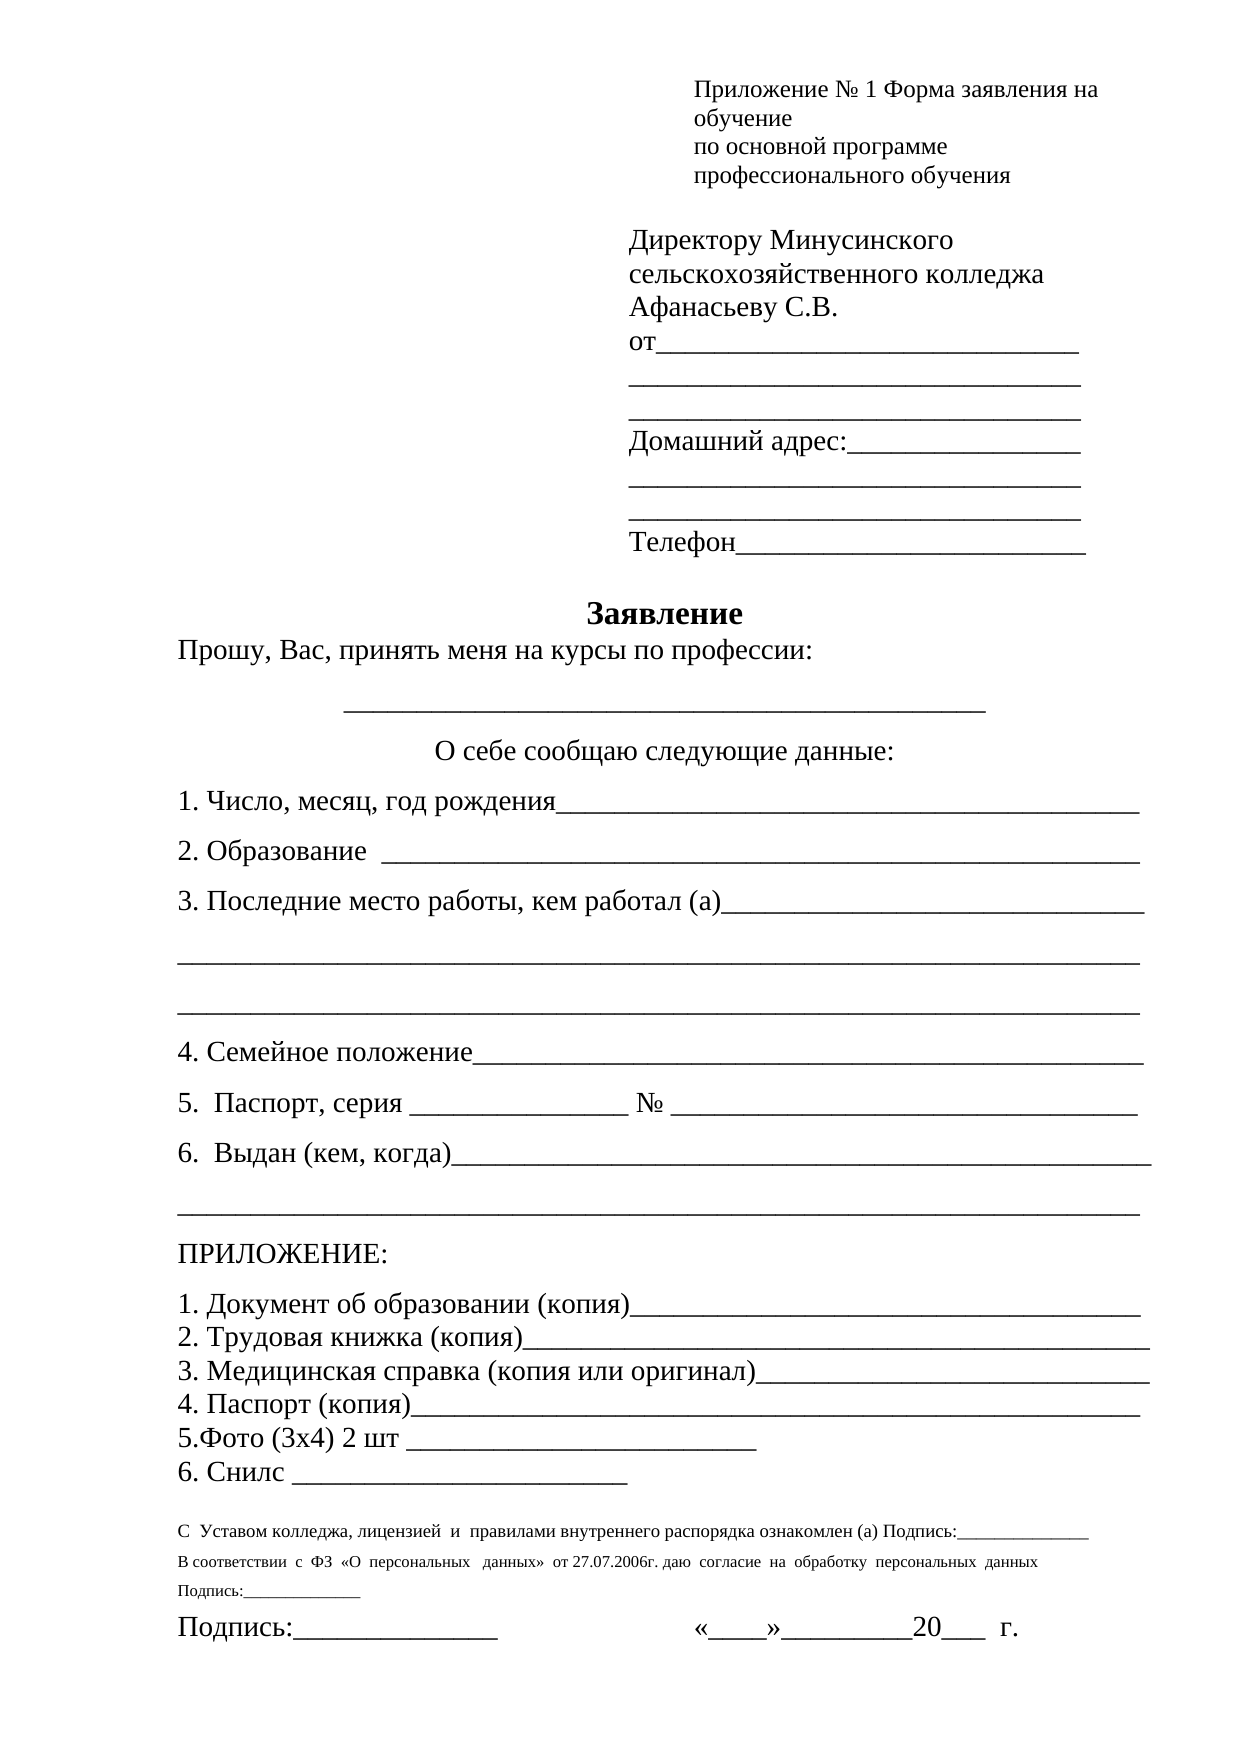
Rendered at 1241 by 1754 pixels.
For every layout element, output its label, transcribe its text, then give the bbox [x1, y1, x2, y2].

text Подпись:______________ «____»_________20___ г. [177, 1609, 1152, 1643]
text 1. Документ об образовании (копия)___________________________________ [177, 1286, 1152, 1319]
text 3. Медицинская справка (копия или оригинал)___________________________ [177, 1353, 1152, 1387]
text 3. Последние место работы, кем работал (а)_____________________________ [177, 883, 1152, 917]
text 6. Выдан (кем, когда)________________________________________________ [177, 1135, 1152, 1169]
text ПРИЛОЖЕНИЕ: [177, 1236, 1152, 1269]
text от_____________________________ [628, 323, 1152, 356]
text Приложение № 1 Форма заявления на обучение [693, 74, 1137, 131]
text 4. Паспорт (копия)__________________________________________________ [177, 1387, 1152, 1420]
text _______________________________ [628, 356, 1152, 390]
text Афанасьеву С.В. [628, 289, 1152, 323]
text 4. Семейное положение______________________________________________ [177, 1034, 1152, 1068]
text Телефон________________________ [628, 524, 1152, 558]
text __________________________________________________________________ [177, 1185, 1152, 1219]
text Прошу, Вас, принять меня на курсы по профессии: [177, 632, 1152, 666]
text 5. Паспорт, серия _______________ № ________________________________ [177, 1085, 1152, 1118]
text Заявление [177, 594, 1152, 632]
text _______________________________ [628, 491, 1152, 524]
text В соответствии с ФЗ «О персональных данных» от 27.07.2006г. даю согласие на обработку персональных данных Подпись:______________ [177, 1552, 1152, 1600]
text О себе сообщаю следующие данные: [177, 733, 1152, 766]
text по основной программе профессионального обучения [693, 131, 1137, 189]
text Домашний адрес:________________ [628, 423, 1152, 457]
text 1. Число, месяц, год рождения________________________________________ [177, 783, 1152, 816]
text 5.Фото (3х4) 2 шт ________________________ [177, 1420, 1152, 1454]
text 6. Снилс _______________________ [177, 1454, 1152, 1487]
text 2. Трудовая книжка (копия)___________________________________________ [177, 1319, 1152, 1353]
text Директору Минусинского сельскохозяйственного колледжа [628, 222, 1152, 289]
text ____________________________________________ [177, 682, 1152, 716]
text _______________________________ [628, 457, 1152, 491]
text _______________________________ [628, 390, 1152, 423]
text 2. Образование ____________________________________________________ [177, 833, 1152, 867]
text С Уставом колледжа, лицензией и правилами внутреннего распорядка ознакомлен (а) Подпись:______________ [177, 1519, 1152, 1541]
text ____________________________________________________________________________________________________________________________________ [177, 934, 1152, 1018]
